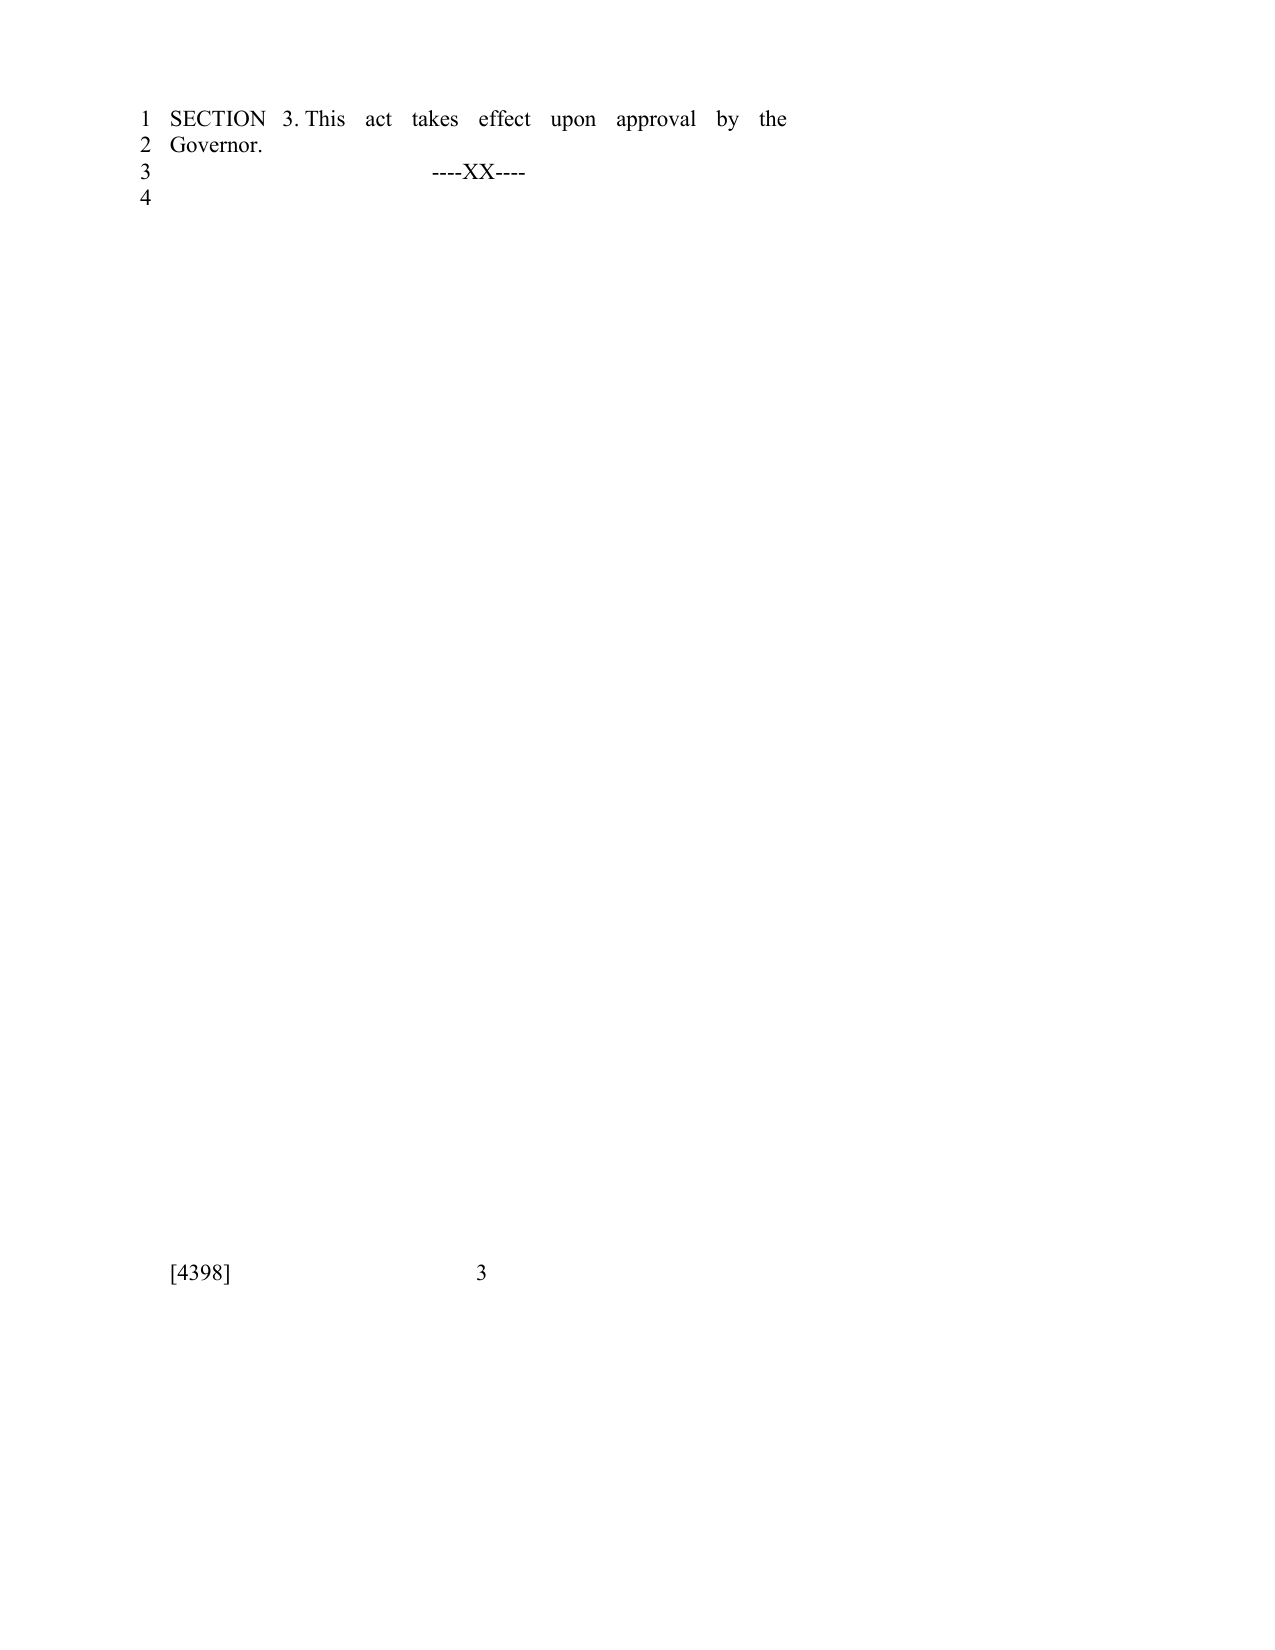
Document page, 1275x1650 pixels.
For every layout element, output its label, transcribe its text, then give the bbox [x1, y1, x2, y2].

text ----XX---- [169, 158, 787, 184]
text SECTION 3. This act takes effect upon approval by the Governor. [169, 105, 787, 158]
